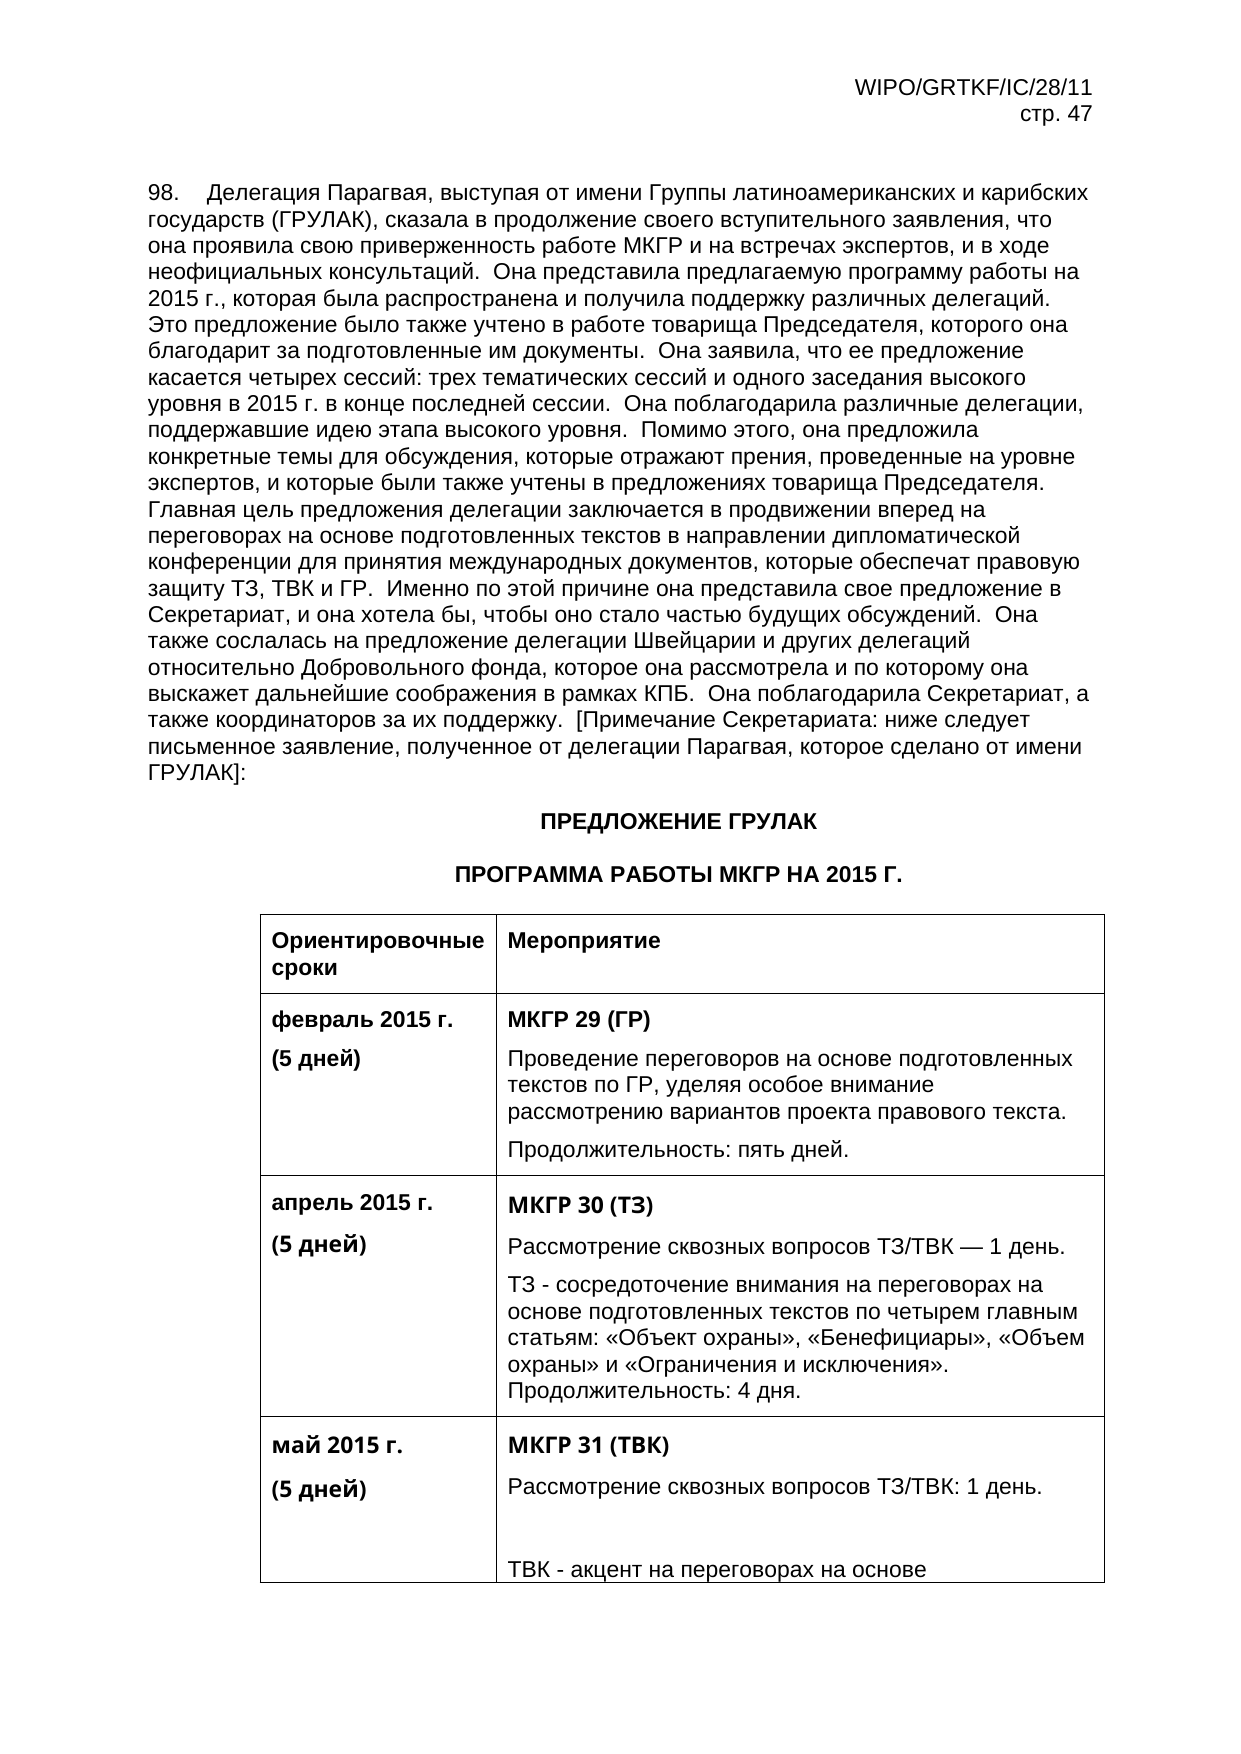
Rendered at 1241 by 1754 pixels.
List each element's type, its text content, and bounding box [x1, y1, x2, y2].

text Делегация Парагвая, выступая от имени Группы латиноамериканских и карибских государств (ГРУЛАК), сказала в продолжение своего вступительного заявления, что она проявила свою приверженность работе МКГР и на встречах экспертов, и в ходе неофициальных консультаций. Она представила предлагаемую программу работы на 2015 г., которая была распространена и получила поддержку различных делегаций. Это предложение было также учтено в работе товарища Председателя, которого она благодарит за подготовленные им документы. Она заявила, что ее предложение касается четырех сессий: трех тематических сессий и одного заседания высокого уровня в 2015 г. в конце последней сессии. Она поблагодарила различные делегации, поддержавшие идею этапа высокого уровня. Помимо этого, она предложила конкретные темы для обсуждения, которые отражают прения, проведенные на уровне экспертов, и которые были также учтены в предложениях товарища Председателя. Главная цель предложения делегации заключается в продвижении вперед на переговорах на основе подготовленных текстов в направлении дипломатической конференции для принятия международных документов, которые обеспечат правовую защиту ТЗ, ТВК и ГР. Именно по этой причине она представила свое предложение в Секретариат, и она хотела бы, чтобы оно стало частью будущих обсуждений. Она также сослалась на предложение делегации Швейцарии и других делегаций относительно Добровольного фонда, которое она рассмотрела и по которому она выскажет дальнейшие соображения в рамках КПБ. Она поблагодарила Секретариат, а также координаторов за их поддержку. [Примечание Секретариата: ниже следует письменное заявление, полученное от делегации Парагвая, которое сделано от имени ГРУЛАК]: [148, 179, 1093, 785]
table_cell апрель 2015 г. (5 дней) [261, 1176, 496, 1416]
table_header Мероприятие [497, 915, 1104, 992]
table_cell МКГР 30 (ТЗ) Рассмотрение сквозных вопросов ТЗ/ТВК — 1 день. ТЗ - сосредоточение внимания на переговорах на основе подготовленных текстов по четырем главным статьям: «Объект охраны», «Бенефициары», «Объем охраны» и «Ограничения и исключения». Продолжительность: 4 дня. [497, 1176, 1104, 1416]
table_cell МКГР 29 (ГР) Проведение переговоров на основе подготовленных текстов по ГР, уделяя особое внимание рассмотрению вариантов проекта правового текста. Продолжительность: пять дней. [497, 994, 1104, 1175]
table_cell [261, 1417, 496, 1582]
text ПРЕДЛОЖЕНИЕ ГРУЛАК [265, 808, 1093, 835]
table_header Ориентировочные сроки [261, 915, 496, 992]
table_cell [497, 1417, 1104, 1582]
table_cell февраль 2015 г. (5 дней) [261, 994, 496, 1175]
text ПРОГРАММА РАБОТЫ МКГР НА 2015 Г. [265, 861, 1093, 887]
